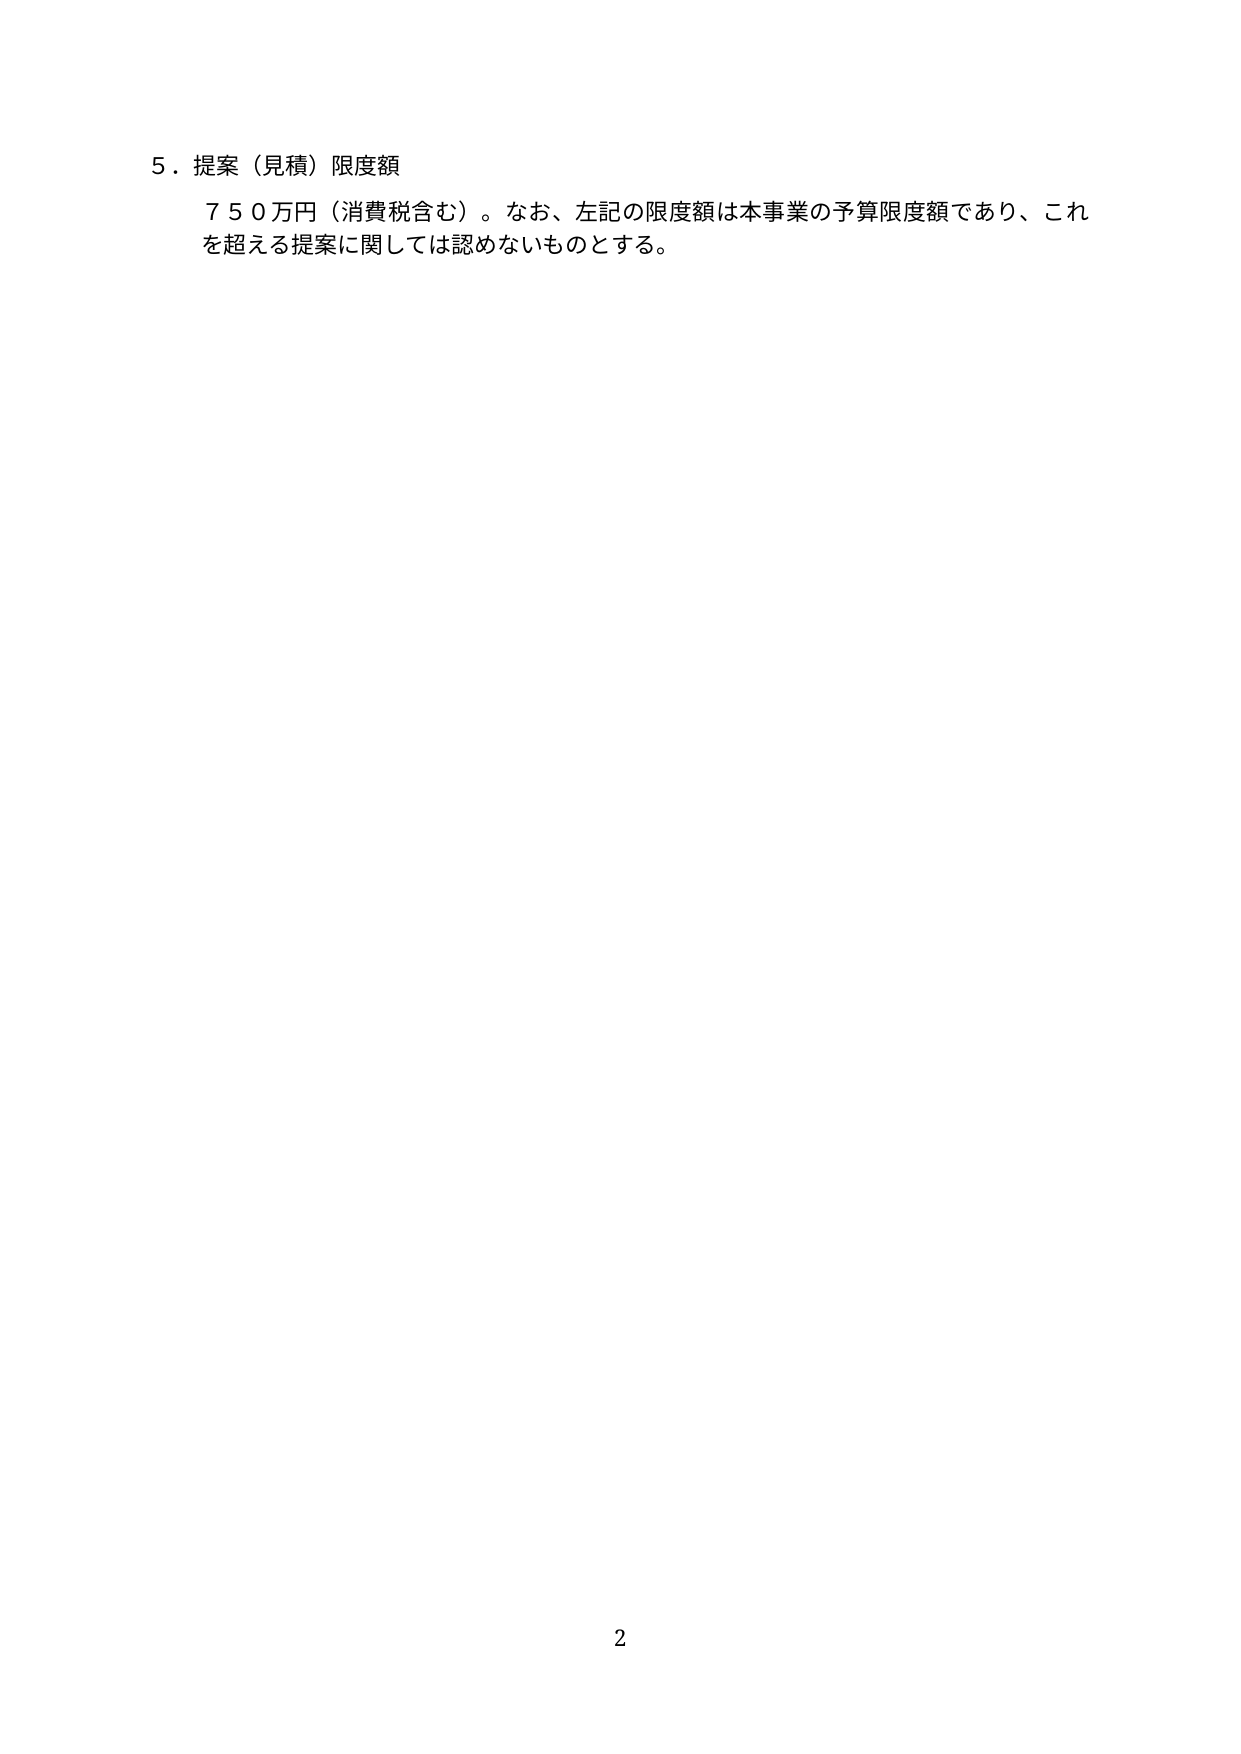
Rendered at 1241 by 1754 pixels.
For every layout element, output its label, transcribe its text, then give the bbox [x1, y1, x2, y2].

list ７５０万円（消費税含む）。なお、左記の限度額は本事業の予算限度額であり、これを超える提案に関しては認めないものとする。 [201, 193, 1092, 260]
subtitle ５．提案（見積）限度額 [148, 148, 1092, 181]
